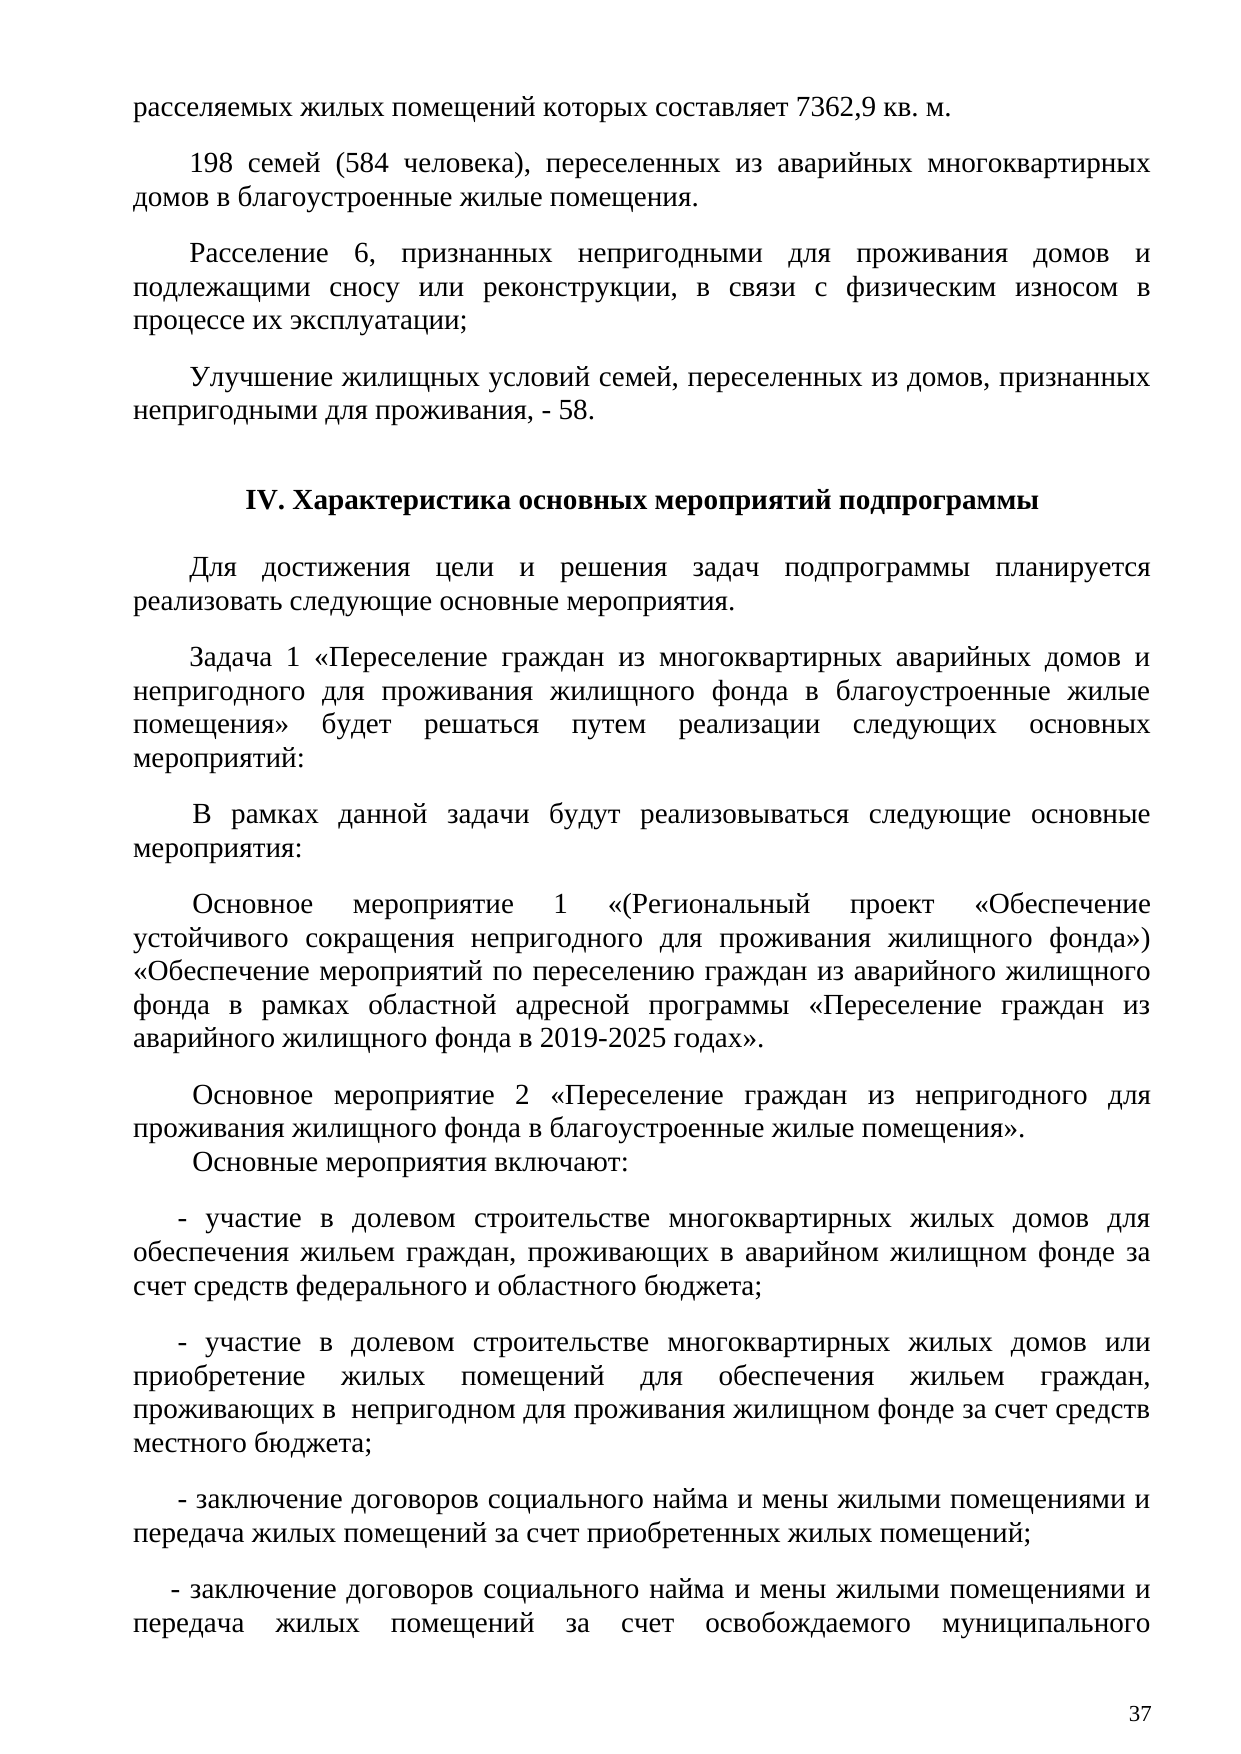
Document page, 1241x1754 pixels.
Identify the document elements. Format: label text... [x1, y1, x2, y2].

text Для достижения цели и решения задач подпрограммы планируется реализовать следующие основные мероприятия. [133, 549, 1152, 616]
text Расселение 6, признанных непригодными для проживания домов и подлежащими сносу или реконструкции, в связи с физическим износом в процессе их эксплуатации; [133, 235, 1152, 336]
text - участие в долевом строительстве многоквартирных жилых домов для обеспечения жильем граждан, проживающих в аварийном жилищном фонде за счет средств федерального и областного бюджета; [133, 1201, 1152, 1301]
text 198 семей (584 человека), переселенных из аварийных многоквартирных домов в благоустроенные жилые помещения. [133, 145, 1152, 212]
text В рамках данной задачи будут реализовываться следующие основные мероприятия: [133, 796, 1152, 863]
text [133, 1571, 1152, 1638]
text - участие в долевом строительстве многоквартирных жилых домов или приобретение жилых помещений для обеспечения жильем граждан, проживающих в непригодном для проживания жилищном фонде за счет средств местного бюджета; [133, 1324, 1152, 1458]
text - заключение договоров социального найма и мены жилыми помещениями и передача жилых помещений за счет приобретенных жилых помещений; [133, 1481, 1152, 1548]
text Задача 1 «Переселение граждан из многоквартирных аварийных домов и непригодного для проживания жилищного фонда в благоустроенные жилые помещения» будет решаться путем реализации следующих основных мероприятий: [133, 639, 1152, 773]
title IV. Характеристика основных мероприятий подпрограммы [133, 482, 1152, 516]
text Улучшение жилищных условий семей, переселенных из домов, признанных непригодными для проживания, - 58. [133, 359, 1152, 426]
text Основное мероприятие 1 «(Региональный проект «Обеспечение устойчивого сокращения непригодного для проживания жилищного фонда») «Обеспечение мероприятий по переселению граждан из аварийного жилищного фонда в рамках областной адресной программы «Переселение граждан из аварийного жилищного фонда в 2019-2025 годах». [133, 886, 1152, 1054]
text Основное мероприятие 2 «Переселение граждан из непригодного для проживания жилищного фонда в благоустроенные жилые помещения». [133, 1077, 1152, 1144]
text Основные мероприятия включают: [133, 1144, 1152, 1178]
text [133, 89, 1152, 122]
